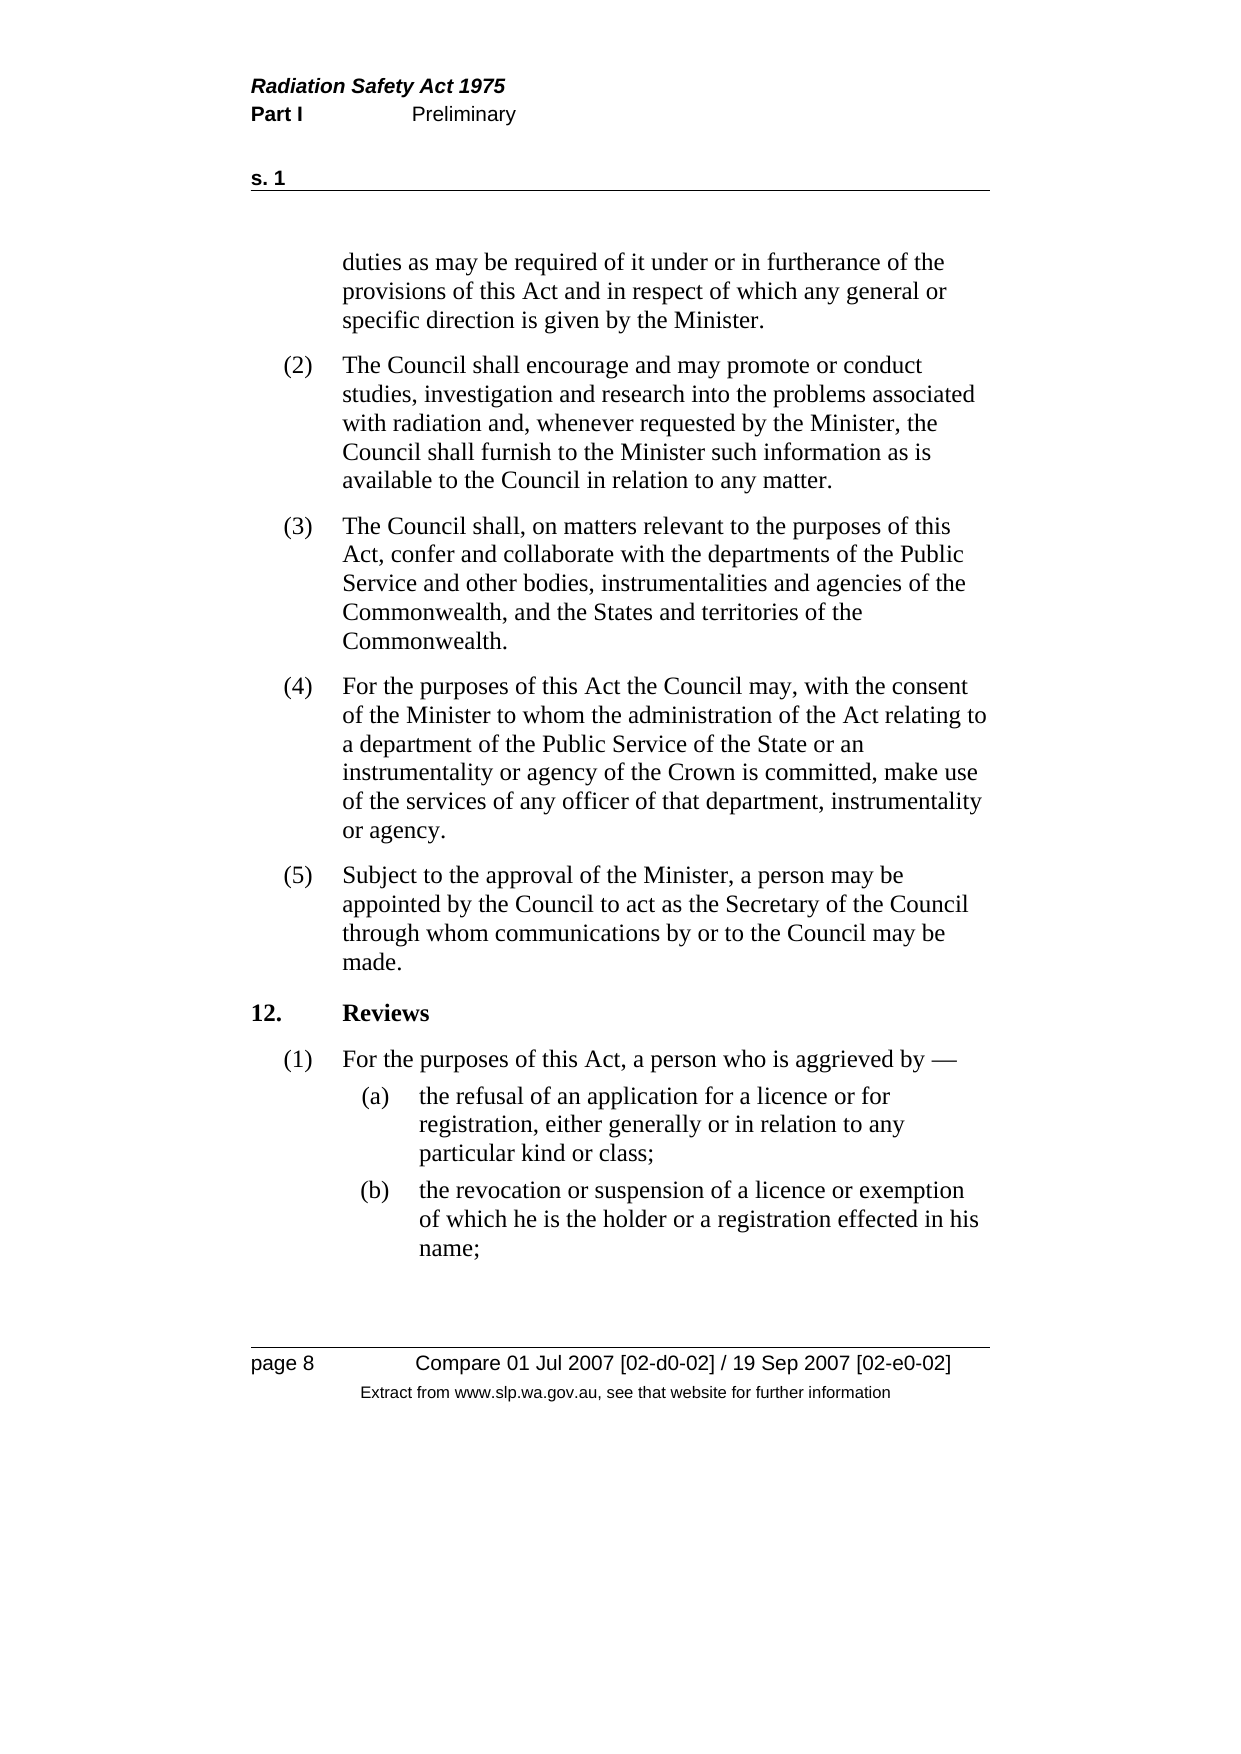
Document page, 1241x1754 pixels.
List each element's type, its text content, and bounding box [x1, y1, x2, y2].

text (1) For the purposes of this Act, a person who is aggrieved by — [251, 1044, 990, 1072]
subtitle 12. Reviews [251, 998, 990, 1027]
text (a) the refusal of an application for a licence or for registration, either generally or in relation to any particular kind or class; [251, 1081, 990, 1167]
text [251, 247, 990, 334]
text (b) the revocation or suspension of a licence or exemption of which he is the holder or a registration effected in his name; [251, 1175, 990, 1262]
text (2) The Council shall encourage and may promote or conduct studies, investigation and research into the problems associated with radiation and, whenever requested by the Minister, the Council shall furnish to the Minister such information as is available to the Council in relation to any matter. [251, 350, 990, 494]
text (4) For the purposes of this Act the Council may, with the consent of the Minister to whom the administration of the Act relating to a department of the Public Service of the State or an instrumentality or agency of the Crown is committed, make use of the services of any officer of that department, instrumentality or agency. [251, 671, 990, 844]
text (5) Subject to the approval of the Minister, a person may be appointed by the Council to act as the Secretary of the Council through whom communications by or to the Council may be made. [251, 860, 990, 975]
text (3) The Council shall, on matters relevant to the purposes of this Act, confer and collaborate with the departments of the Public Service and other bodies, instrumentalities and agencies of the Commonwealth, and the States and territories of the Commonwealth. [251, 511, 990, 654]
